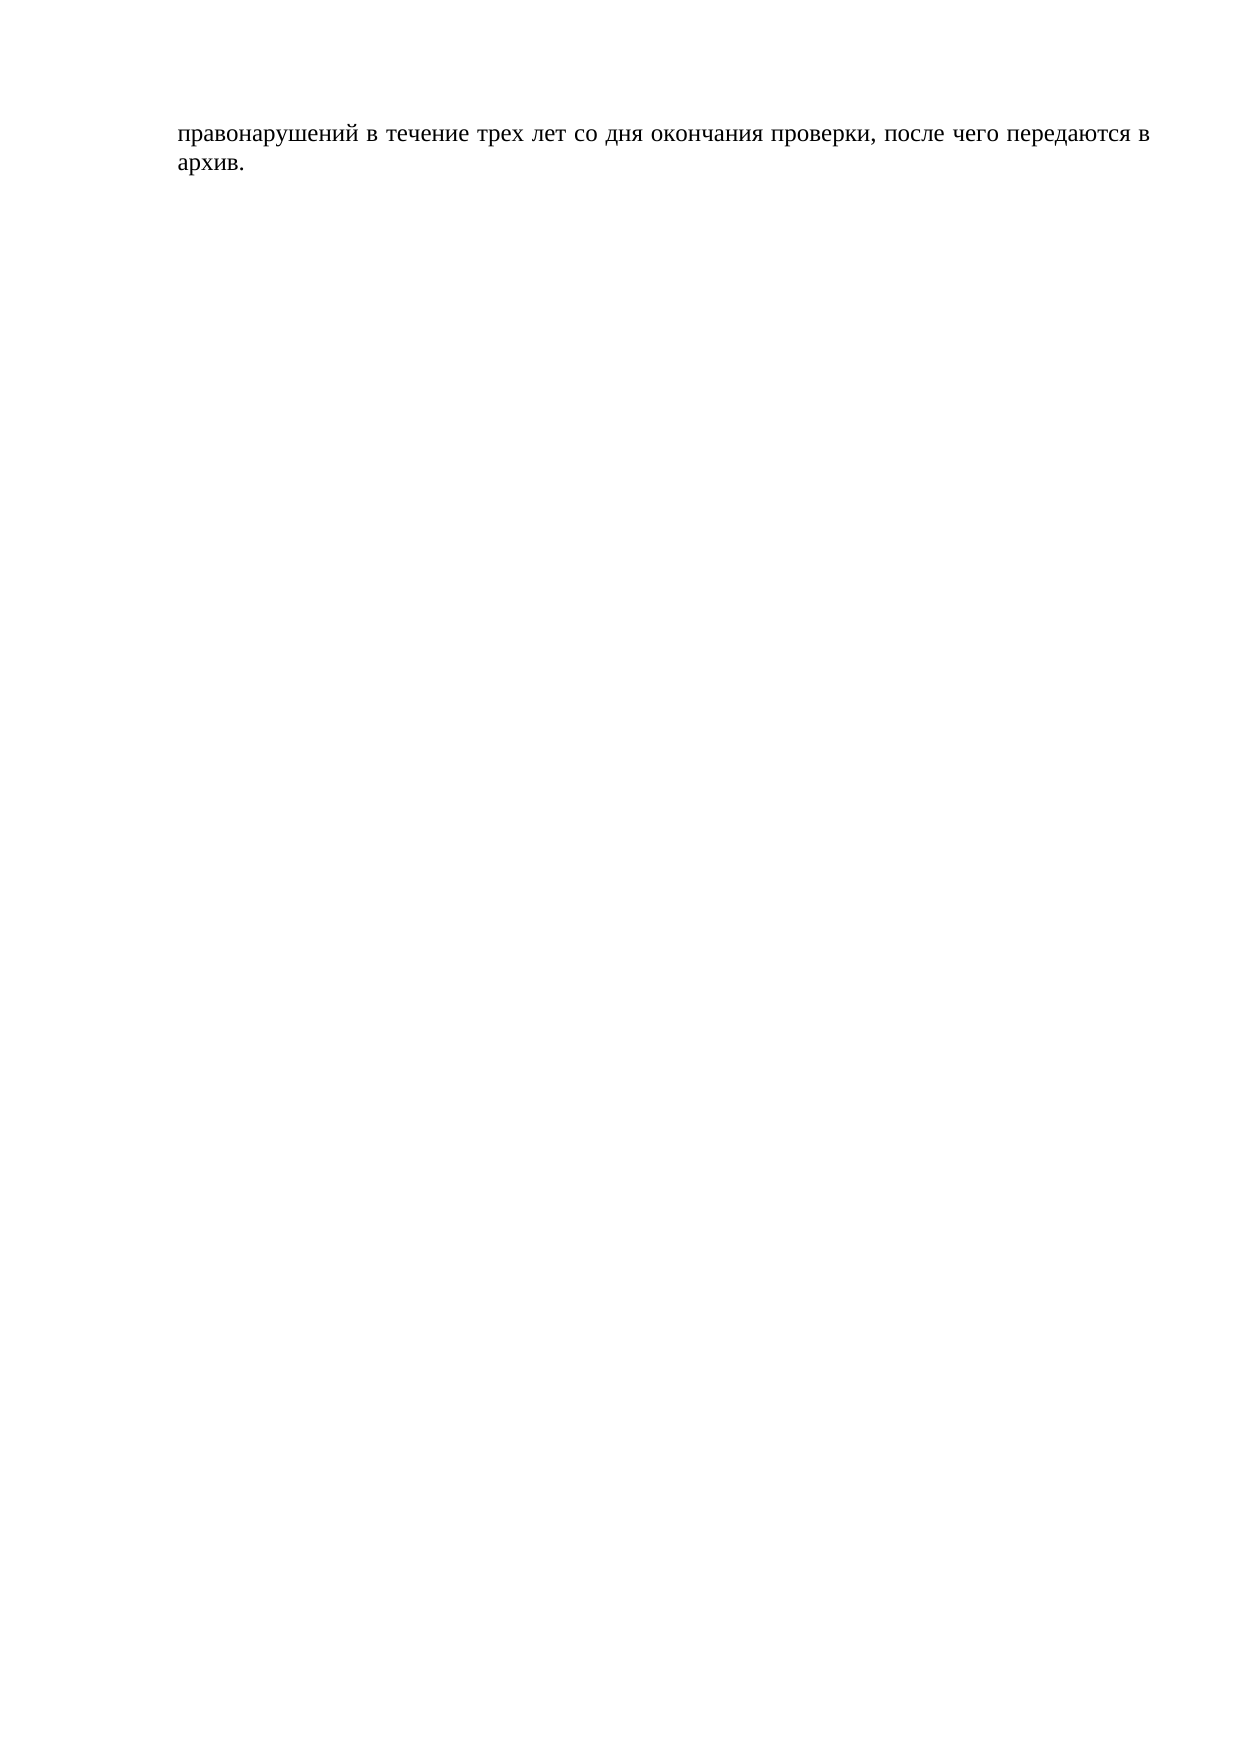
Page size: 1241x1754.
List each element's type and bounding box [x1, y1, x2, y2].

text [177, 118, 1152, 176]
